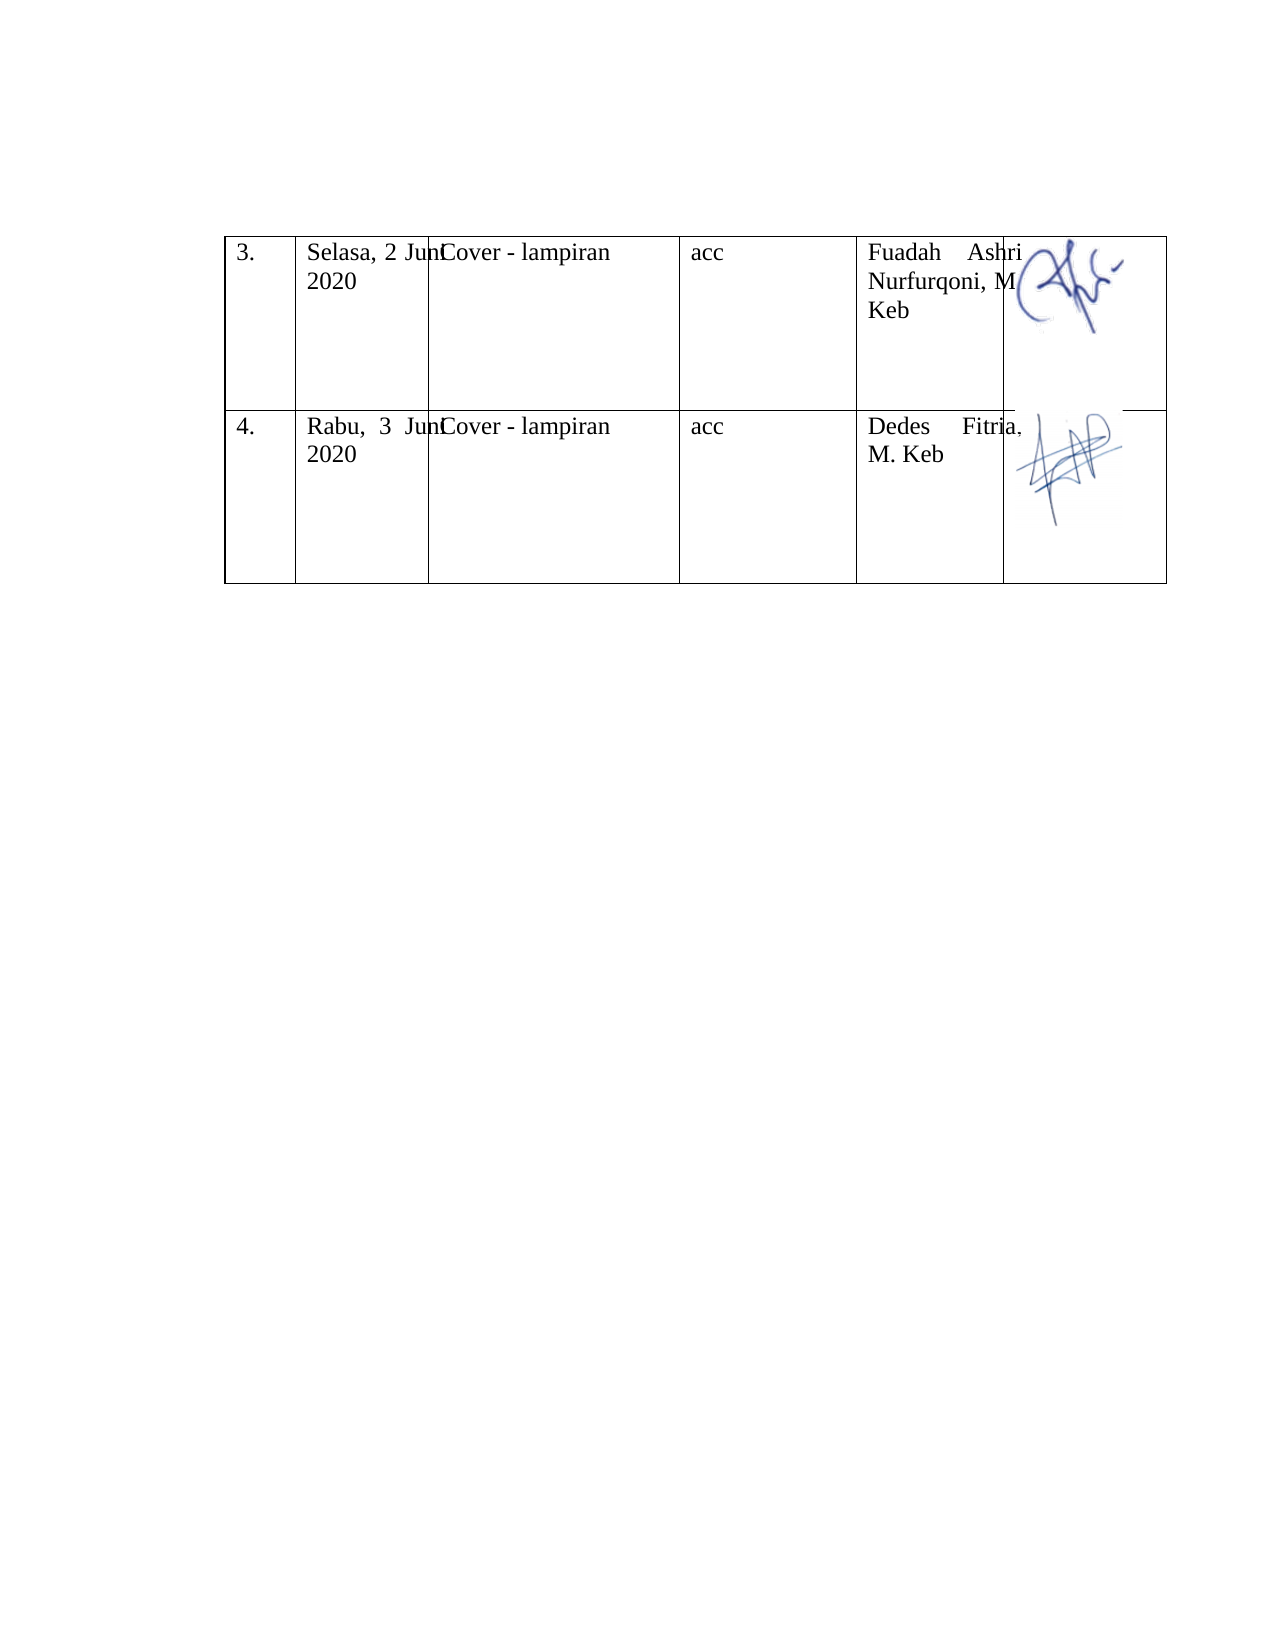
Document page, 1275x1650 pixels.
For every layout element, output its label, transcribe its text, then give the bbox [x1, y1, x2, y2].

picture [1015, 410, 1123, 528]
table_cell Cover - lampiran [429, 237, 679, 410]
table_cell acc [680, 411, 856, 583]
table_cell 3. [226, 237, 295, 410]
table_cell [1004, 237, 1166, 410]
table_cell acc [680, 237, 856, 410]
table_cell [1004, 411, 1166, 583]
table_cell Cover - lampiran [429, 411, 679, 583]
table_cell 4. [226, 411, 295, 583]
table_cell Rabu, 3 Juni 2020 [296, 411, 428, 583]
table_cell Fuadah Ashri Nurfurqoni, M. Keb [857, 237, 1003, 410]
table_cell Selasa, 2 Juni 2020 [296, 237, 428, 410]
picture [1015, 237, 1125, 335]
table_cell Dedes Fitria, M. Keb [857, 411, 1003, 583]
